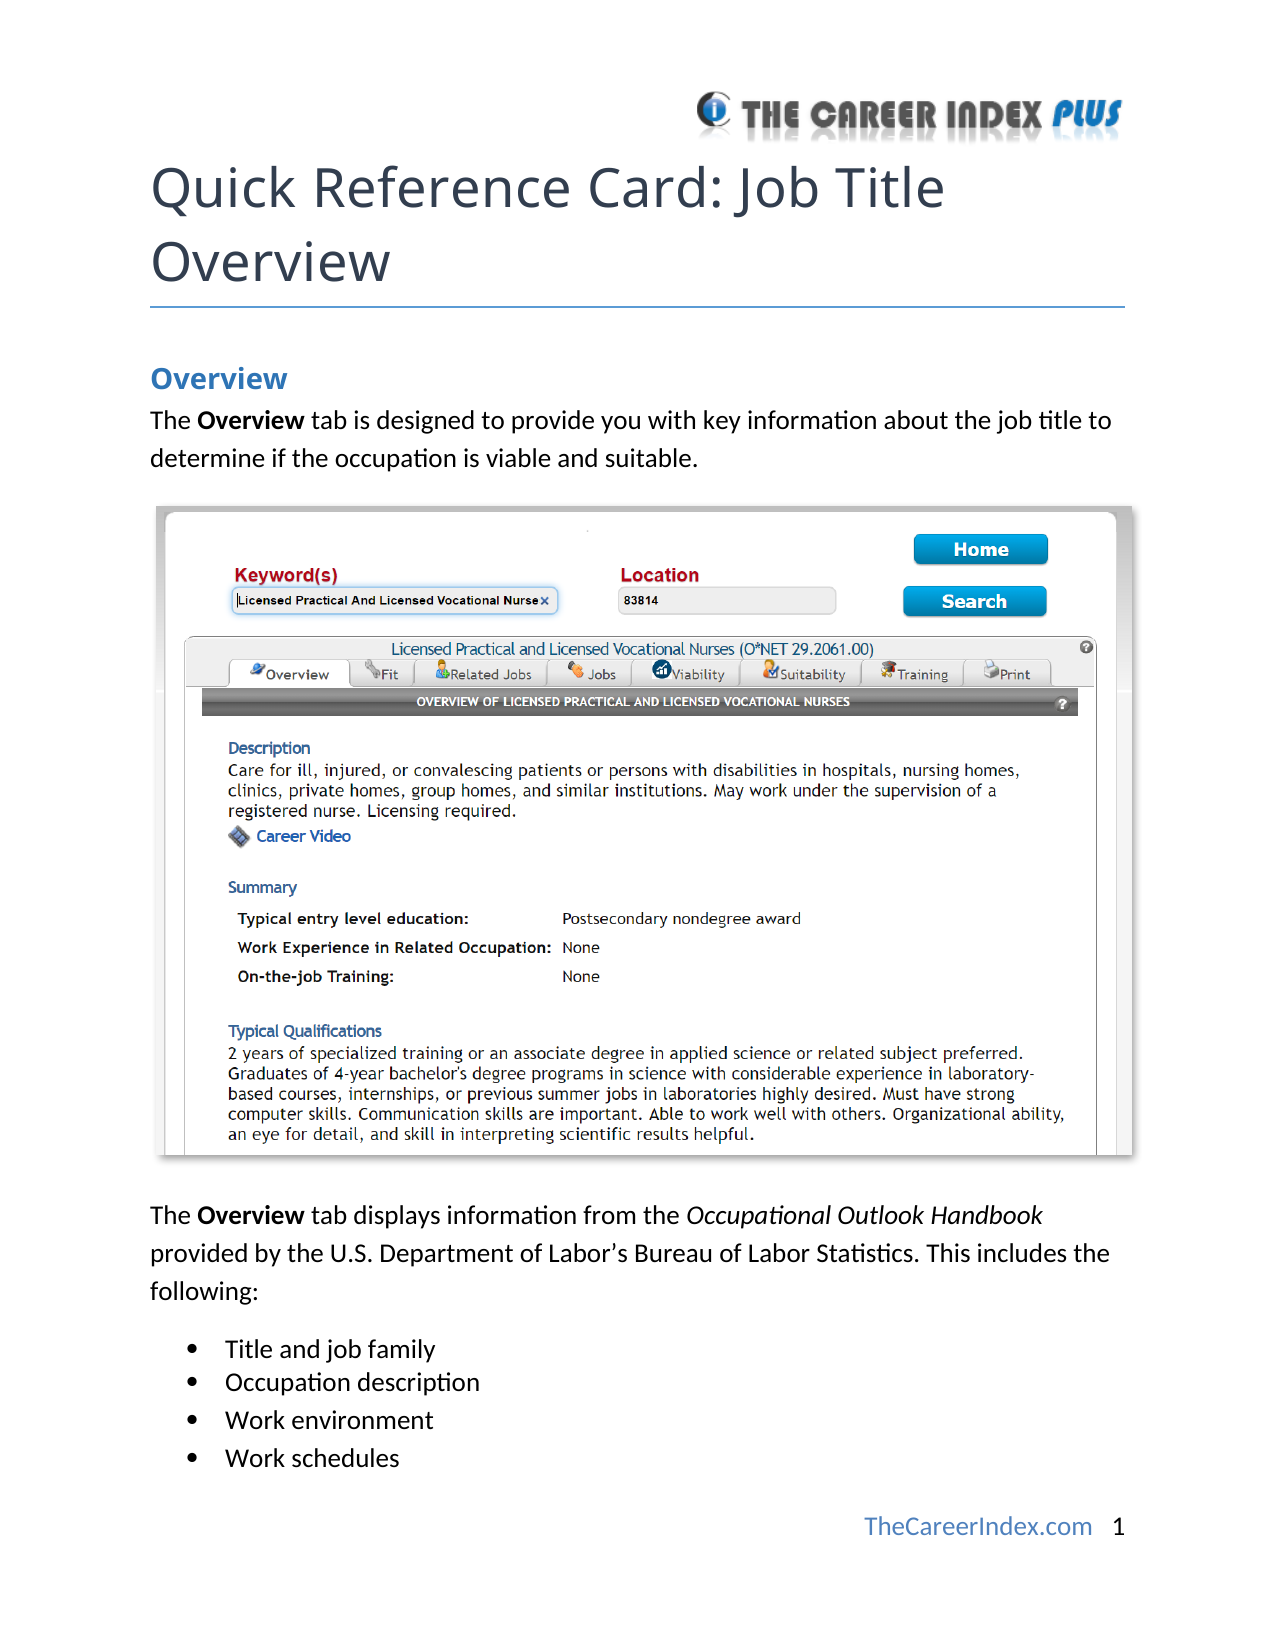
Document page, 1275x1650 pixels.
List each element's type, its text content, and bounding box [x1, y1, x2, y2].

text The Overview tab is designed to provide you with key information about the job title to determine if the occupation is viable and suitable. [150, 403, 1125, 474]
subtitle Overview [150, 358, 1125, 398]
picture [156, 506, 1132, 1155]
text The Overview tab displays information from the Occupational Outlook Handbook provided by the U.S. Department of Labor’s Bureau of Labor Statistics. This includes the following: [150, 1198, 1125, 1307]
list Occupation description [187, 1366, 1125, 1398]
list Title and job family [187, 1332, 1125, 1366]
list Work schedules [187, 1441, 1125, 1474]
picture [697, 75, 1125, 150]
title Quick Reference Card: Job Title Overview [150, 150, 1125, 306]
list Work environment [187, 1403, 1125, 1436]
